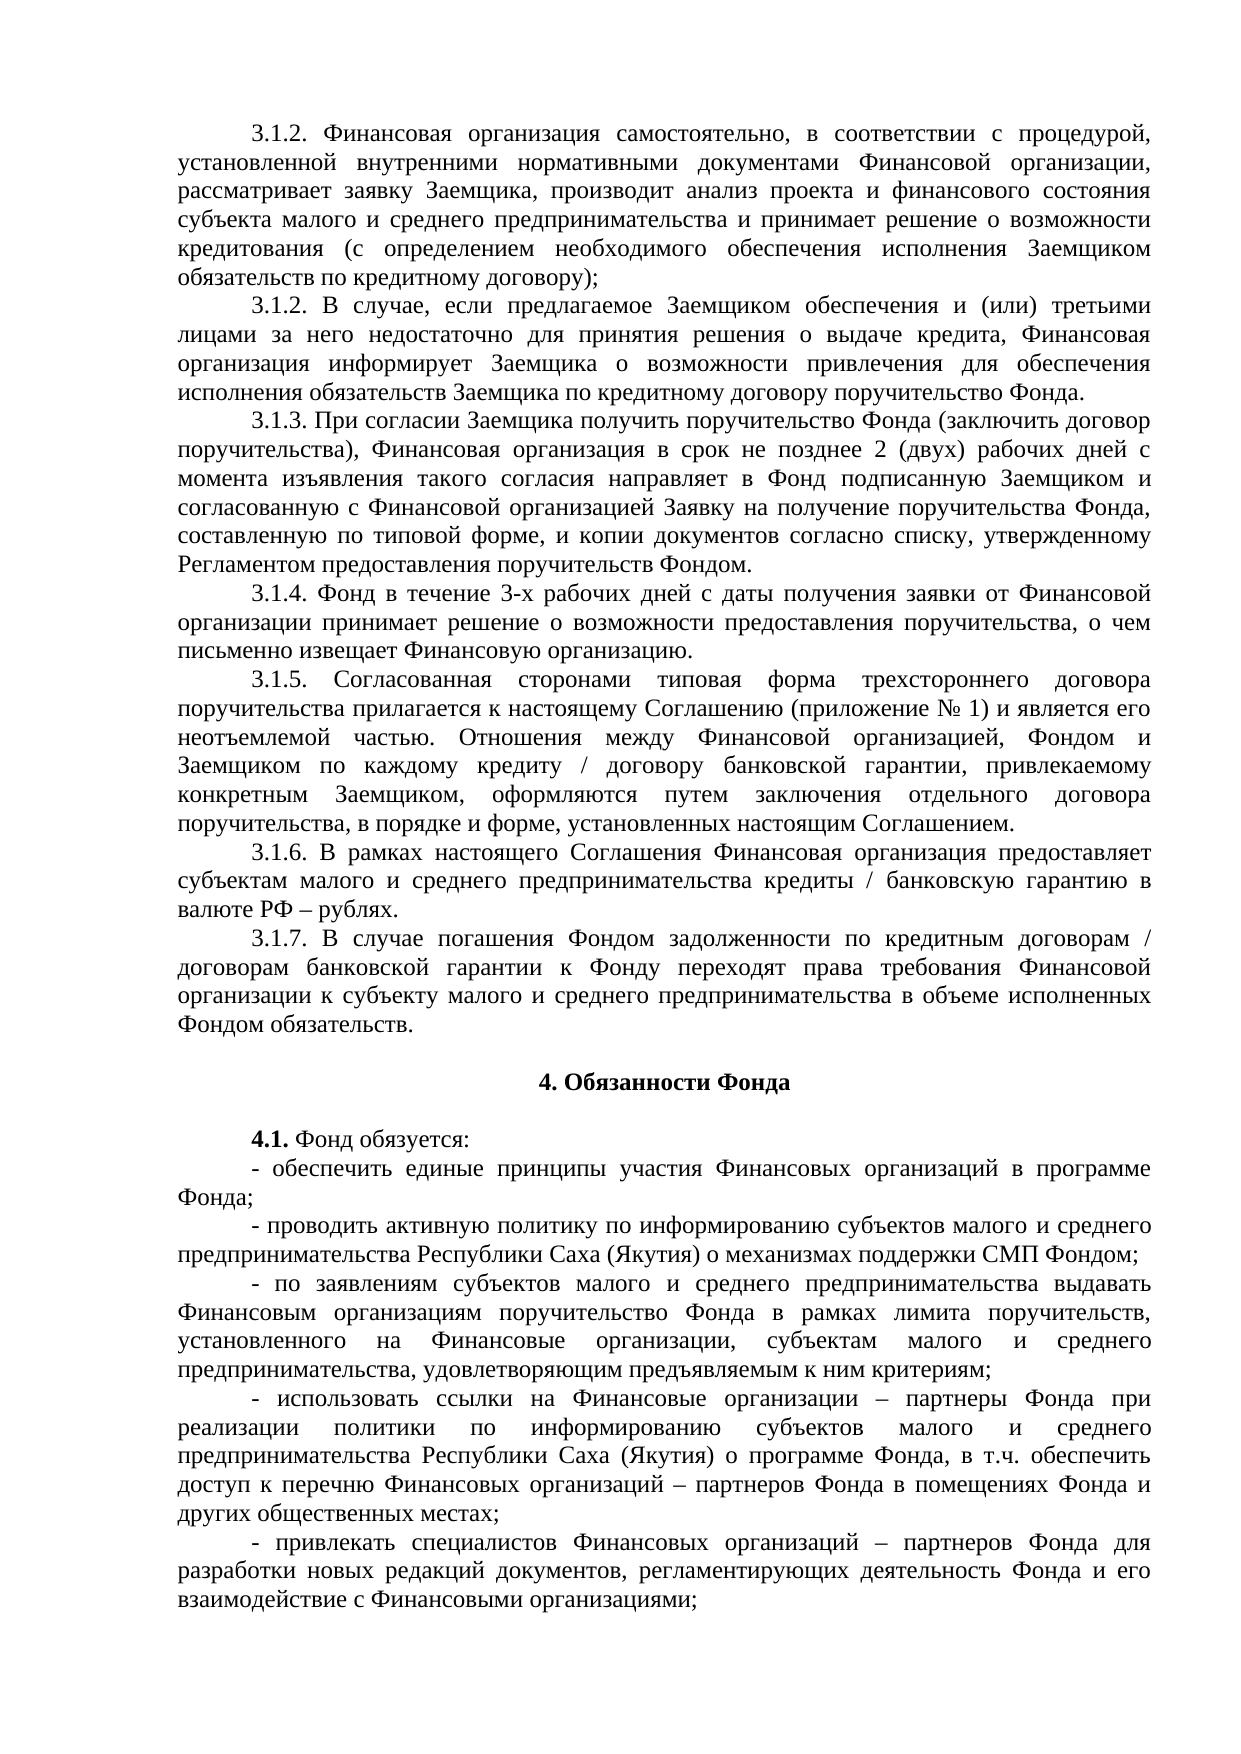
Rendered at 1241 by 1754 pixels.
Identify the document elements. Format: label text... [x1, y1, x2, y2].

text 3.1.5. Согласованная сторонами типовая форма трехстороннего договора поручительства прилагается к настоящему Соглашению (приложение № 1) и является его неотъемлемой частью. Отношения между Финансовой организацией, Фондом и Заемщиком по каждому кредиту / договору банковской гарантии, привлекаемому конкретным Заемщиком, оформляются путем заключения отдельного договора поручительства, в порядке и форме, установленных настоящим Соглашением. [177, 664, 1152, 837]
text - по заявлениям субъектов малого и среднего предпринимательства выдавать Финансовым организациям поручительство Фонда в рамках лимита поручительств, установленного на Финансовые организации, субъектам малого и среднего предпринимательства, удовлетворяющим предъявляемым к ним критериям; [177, 1268, 1152, 1383]
text - использовать ссылки на Финансовые организации – партнеры Фонда при реализации политики по информированию субъектов малого и среднего предпринимательства Республики Саха (Якутия) о программе Фонда, в т.ч. обеспечить доступ к перечню Финансовых организаций – партнеров Фонда в помещениях Фонда и других общественных местах; [177, 1383, 1152, 1527]
text 3.1.2. В случае, если предлагаемое Заемщиком обеспечения и (или) третьими лицами за него недостаточно для принятия решения о выдаче кредита, Финансовая организация информирует Заемщика о возможности привлечения для обеспечения исполнения обязательств Заемщика по кредитному договору поручительство Фонда. [177, 291, 1152, 406]
text 4. Обязанности Фонда [177, 1067, 1152, 1096]
text - проводить активную политику по информированию субъектов малого и среднего предпринимательства Республики Саха (Якутия) о механизмах поддержки СМП Фондом; [177, 1211, 1152, 1268]
text 3.1.2. Финансовая организация самостоятельно, в соответствии с процедурой, установленной внутренними нормативными документами Финансовой организации, рассматривает заявку Заемщика, производит анализ проекта и финансового состояния субъекта малого и среднего предпринимательства и принимает решение о возможности кредитования (с определением необходимого обеспечения исполнения Заемщиком обязательств по кредитному договору); [177, 118, 1152, 291]
text 3.1.3. При согласии Заемщика получить поручительство Фонда (заключить договор поручительства), Финансовая организация в срок не позднее 2 (двух) рабочих дней с момента изъявления такого согласия направляет в Фонд подписанную Заемщиком и согласованную с Финансовой организацией Заявку на получение поручительства Фонда, составленную по типовой форме, и копии документов согласно списку, утвержденному Регламентом предоставления поручительств Фондом. [177, 406, 1152, 578]
text 3.1.7. В случае погашения Фондом задолженности по кредитным договорам / договорам банковской гарантии к Фонду переходят права требования Финансовой организации к субъекту малого и среднего предпринимательства в объеме исполненных Фондом обязательств. [177, 923, 1152, 1038]
text - привлекать специалистов Финансовых организаций – партнеров Фонда для разработки новых редакций документов, регламентирующих деятельность Фонда и его взаимодействие с Финансовыми организациями; [177, 1527, 1152, 1613]
text 3.1.4. Фонд в течение 3-х рабочих дней с даты получения заявки от Финансовой организации принимает решение о возможности предоставления поручительства, о чем письменно извещает Финансовую организацию. [177, 578, 1152, 664]
text - обеспечить единые принципы участия Финансовых организаций в программе Фонда; [177, 1153, 1152, 1211]
text 3.1.6. В рамках настоящего Соглашения Финансовая организация предоставляет субъектам малого и среднего предпринимательства кредиты / банковскую гарантию в валюте РФ – рублях. [177, 837, 1152, 923]
text 4.1. Фонд обязуется: [177, 1124, 1152, 1153]
